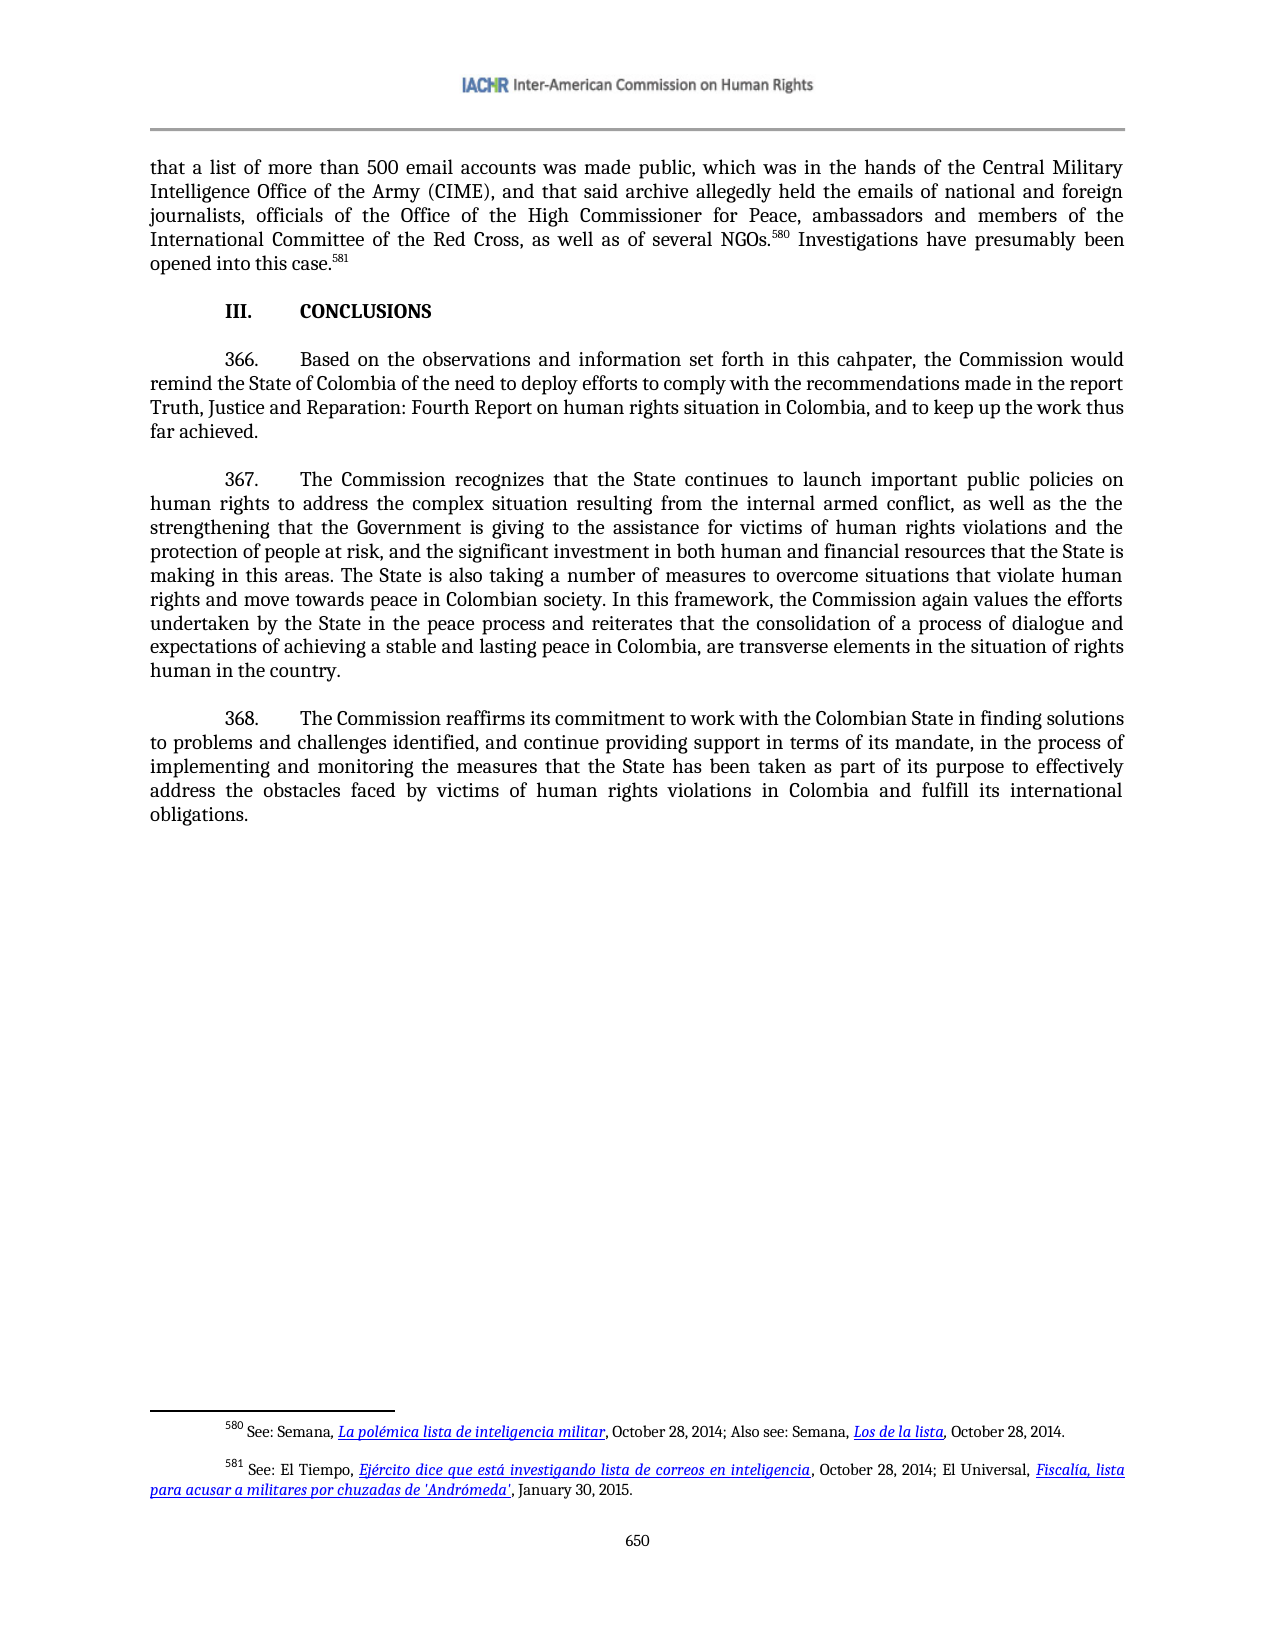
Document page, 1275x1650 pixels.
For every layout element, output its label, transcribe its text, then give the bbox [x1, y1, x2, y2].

list CONCLUSIONS [225, 300, 1125, 324]
picture [450, 74, 825, 95]
list Based on the observations and information set forth in this cahpater, the Commission would remind the State of Colombia of the need to deploy efforts to comply with the recommendations made in the report Truth, Justice and Reparation: Fourth Report on human rights situation in Colombia, and to keep up the work thus far achieved. [150, 348, 1125, 443]
list Lastly, the IACHR takes note of the creation of the Advisory Commission for Intelligence and Counterintelligence Database and Archive Purging under Law 1621 of 2013 with a two-year mandate. Likewise, it views as a positive step that the National Roundtable for Guarantees has appointed a representative of civil society, who will become a member of said Commission. Notwithstanding, it came to the attention of the Commission that a list of more than 500 email accounts was made public, which was in the hands of the Central Military Intelligence Office of the Army (CIME), and that said archive allegedly held the emails of national and foreign journalists, officials of the Office of the High Commissioner for Peace, ambassadors and members of the International Committee of the Red Cross, as well as of several NGOs. Investigations have presumably been opened into this case. [150, 156, 1125, 276]
list The Commission reaffirms its commitment to work with the Colombian State in finding solutions to problems and challenges identified, and continue providing support in terms of its mandate, in the process of implementing and monitoring the measures that the State has been taken as part of its purpose to effectively address the obstacles faced by victims of human rights violations in Colombia and fulfill its international obligations. [150, 707, 1125, 827]
list The Commission recognizes that the State continues to launch important public policies on human rights to address the complex situation resulting from the internal armed conflict, as well as the the strengthening that the Government is giving to the assistance for victims of human rights violations and the protection of people at risk, and the significant investment in both human and financial resources that the State is making in this areas. The State is also taking a number of measures to overcome situations that violate human rights and move towards peace in Colombian society. In this framework, the Commission again values the efforts undertaken by the State in the peace process and reiterates that the consolidation of a process of dialogue and expectations of achieving a stable and lasting peace in Colombia, are transverse elements in the situation of rights human in the country. [150, 467, 1125, 683]
